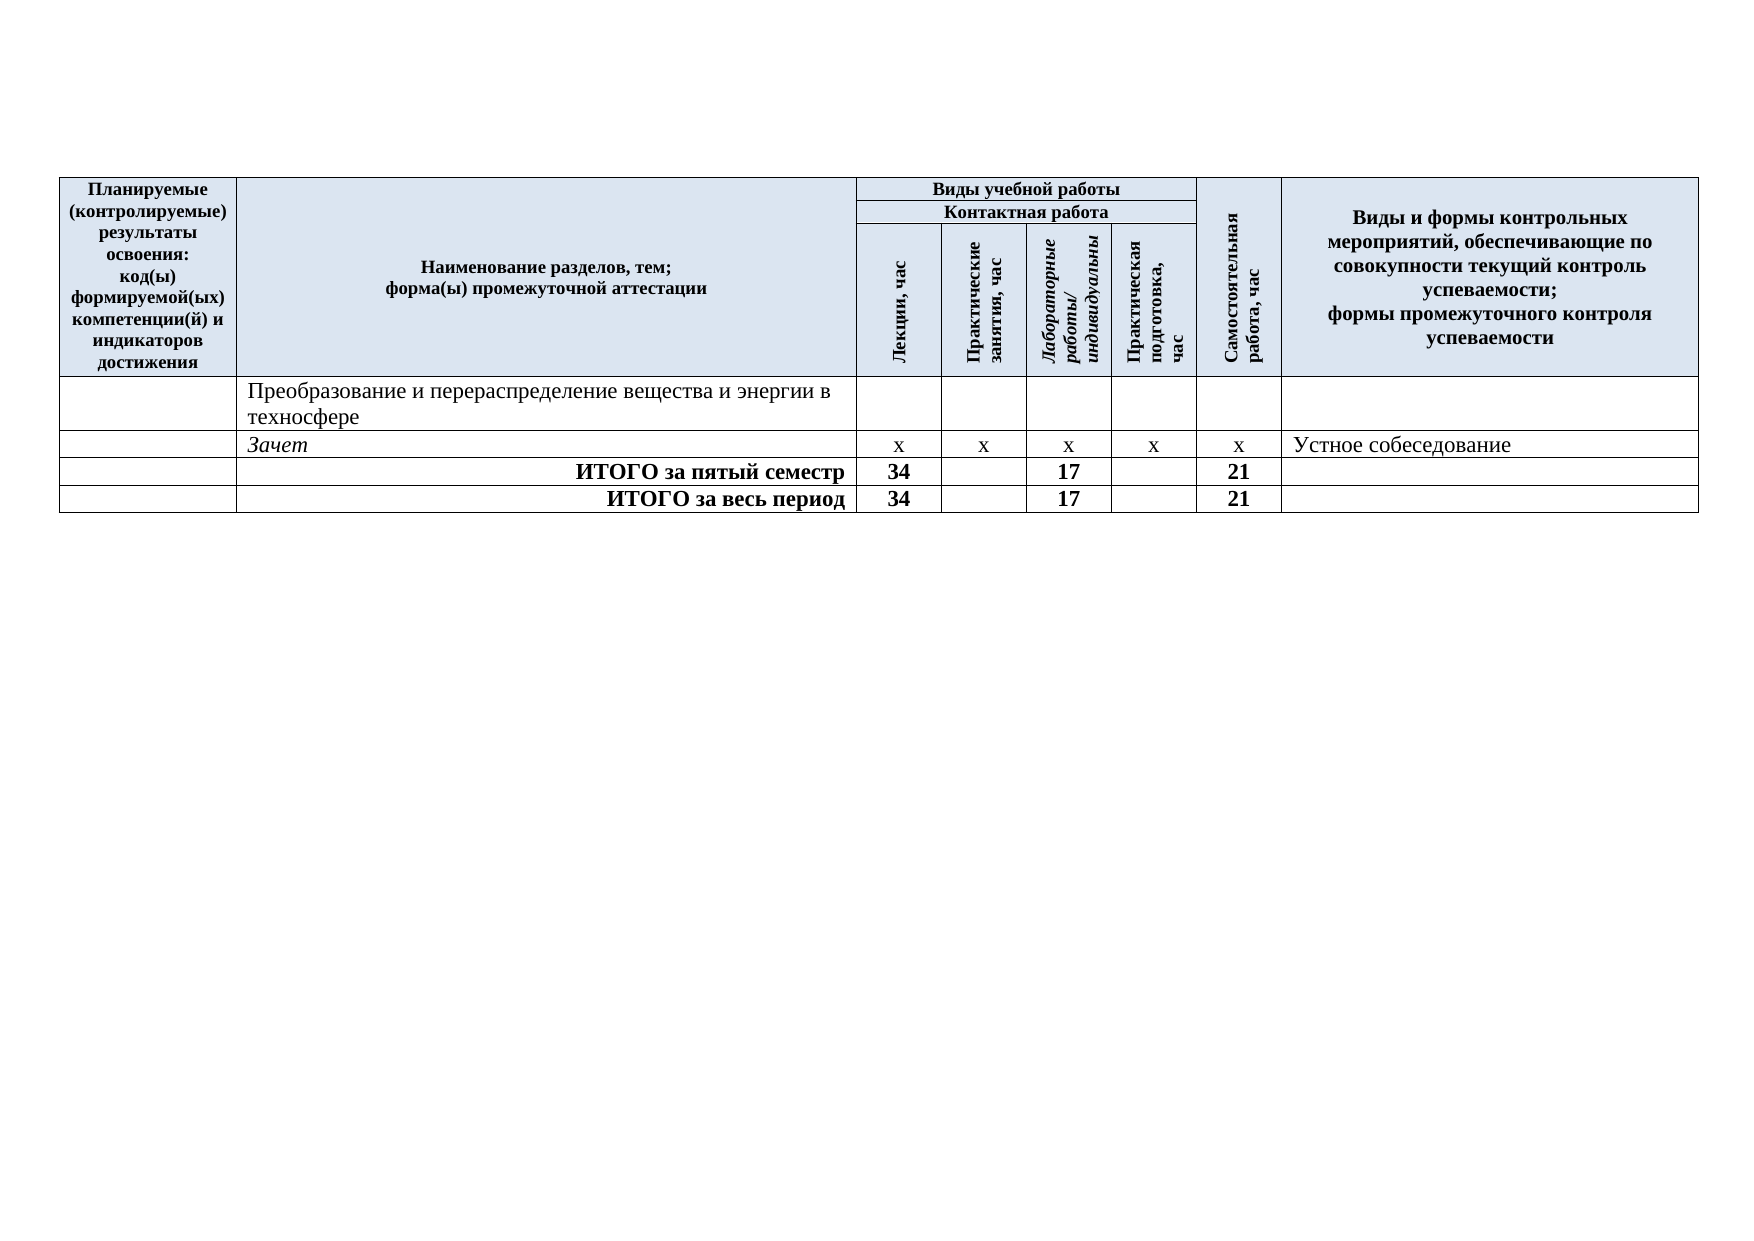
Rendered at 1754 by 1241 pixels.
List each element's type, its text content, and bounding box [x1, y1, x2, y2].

table_cell ИТОГО за весь период [237, 486, 856, 512]
table_header Виды и формы контрольных мероприятий, обеспечивающие по совокупности текущий контроль успеваемости; формы промежуточного контроля успеваемости [1282, 178, 1698, 376]
table_cell 34 [857, 486, 941, 512]
table_cell 21 [1197, 458, 1281, 484]
table_cell 4 [1027, 377, 1111, 430]
table_cell Контактная работа [857, 201, 1196, 222]
table_cell Лабораторные работы/ индивидуальные занятия, час [1027, 224, 1111, 376]
table_cell [942, 377, 1026, 430]
table_cell х [942, 431, 1026, 457]
table_cell Практические занятия, час [942, 224, 1026, 376]
table_cell х [1027, 431, 1111, 457]
table_cell [1112, 377, 1196, 430]
table_cell Зачет [237, 431, 856, 457]
table_cell [1282, 486, 1698, 512]
table_cell [60, 458, 236, 484]
table_cell Лабораторное занятие № 1.5 Преобразование и перераспределение вещества и энергии в техносфере [237, 377, 856, 430]
table_cell х [1112, 431, 1196, 457]
table_cell [942, 486, 1026, 512]
table_cell х [1197, 431, 1281, 457]
table_cell [60, 486, 236, 512]
table_cell х [1197, 377, 1281, 430]
table_cell [1112, 486, 1196, 512]
table_cell Лекции, час [857, 224, 941, 376]
table_cell Практическая подготовка, час [1112, 224, 1196, 376]
table_cell 21 [1197, 486, 1281, 512]
table_cell 17 [1027, 486, 1111, 512]
table_cell [1282, 458, 1698, 484]
table_header Планируемые (контролируемые) результаты освоения: код(ы) формируемой(ых) компетенции(й) и индикаторов достижения компетенций [60, 178, 236, 376]
table_cell 17 [1027, 458, 1111, 484]
table_cell [1112, 458, 1196, 484]
table_cell 34 [857, 458, 941, 484]
table_header Виды учебной работы [857, 178, 1196, 200]
table_cell Устное собеседование [1282, 431, 1698, 457]
table_cell х [857, 431, 941, 457]
table_cell ИТОГО за пятый семестр [237, 458, 856, 484]
table_header Самостоятельная работа, час [1197, 178, 1281, 376]
table_header Наименование разделов, тем; форма(ы) промежуточной аттестации [237, 178, 856, 376]
table_cell [942, 458, 1026, 484]
table_cell [60, 431, 236, 457]
table_cell [857, 377, 941, 430]
